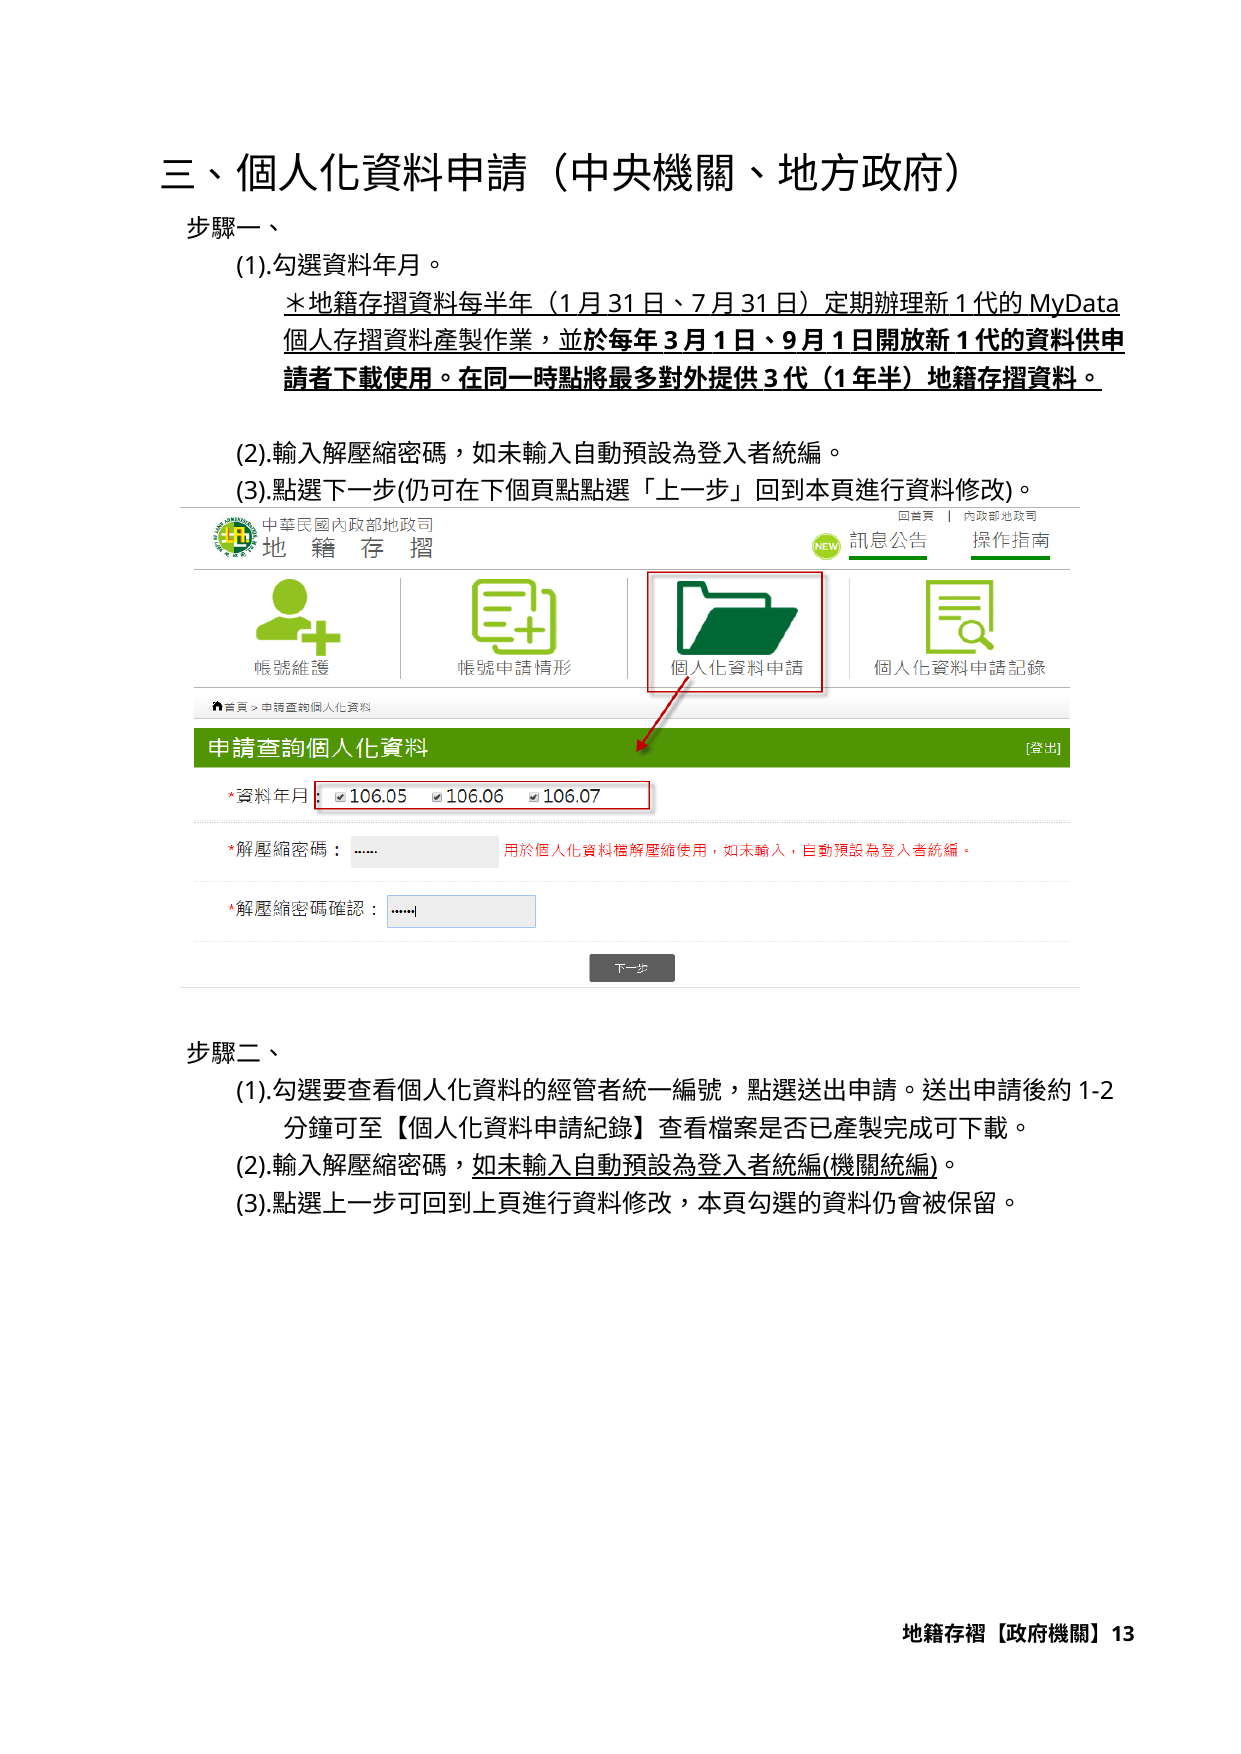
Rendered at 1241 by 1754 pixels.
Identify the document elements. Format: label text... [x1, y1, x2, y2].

text (1).勾選要查看個人化資料的經管者統一編號，點選送出申請。送出申請後約1-2分鐘可至【個人化資料申請紀錄】查看檔案是否已產製完成可下載。 [236, 1070, 1134, 1145]
text (2).輸入解壓縮密碼，如未輸入自動預設為登入者統編(機關統編)。 [236, 1145, 1134, 1183]
text (1).勾選資料年月。 [230, 245, 1134, 283]
text 步驟二、 [180, 1033, 1134, 1070]
text (3).點選上一步可回到上頁進行資料修改，本頁勾選的資料仍會被保留。 [230, 1183, 1134, 1220]
text ＊地籍存摺資料每半年（1月31日、7月31日）定期辦理新1代的MyData個人存摺資料產製作業，並於每年3月1日、9月1日開放新1代的資料供申請者下載使用。在同一時點將最多對外提供3代（1年半）地籍存摺資料。 [283, 283, 1134, 395]
text (3).點選下一步(仍可在下個頁點點選「上一步」回到本頁進行資料修改)。 [230, 470, 1134, 508]
text 步驟一、 [180, 208, 1134, 245]
text (2).輸入解壓縮密碼，如未輸入自動預設為登入者統編。 [230, 433, 1134, 470]
picture [180, 507, 1080, 988]
subtitle 個人化資料申請（中央機關、地方政府） [159, 133, 1134, 208]
